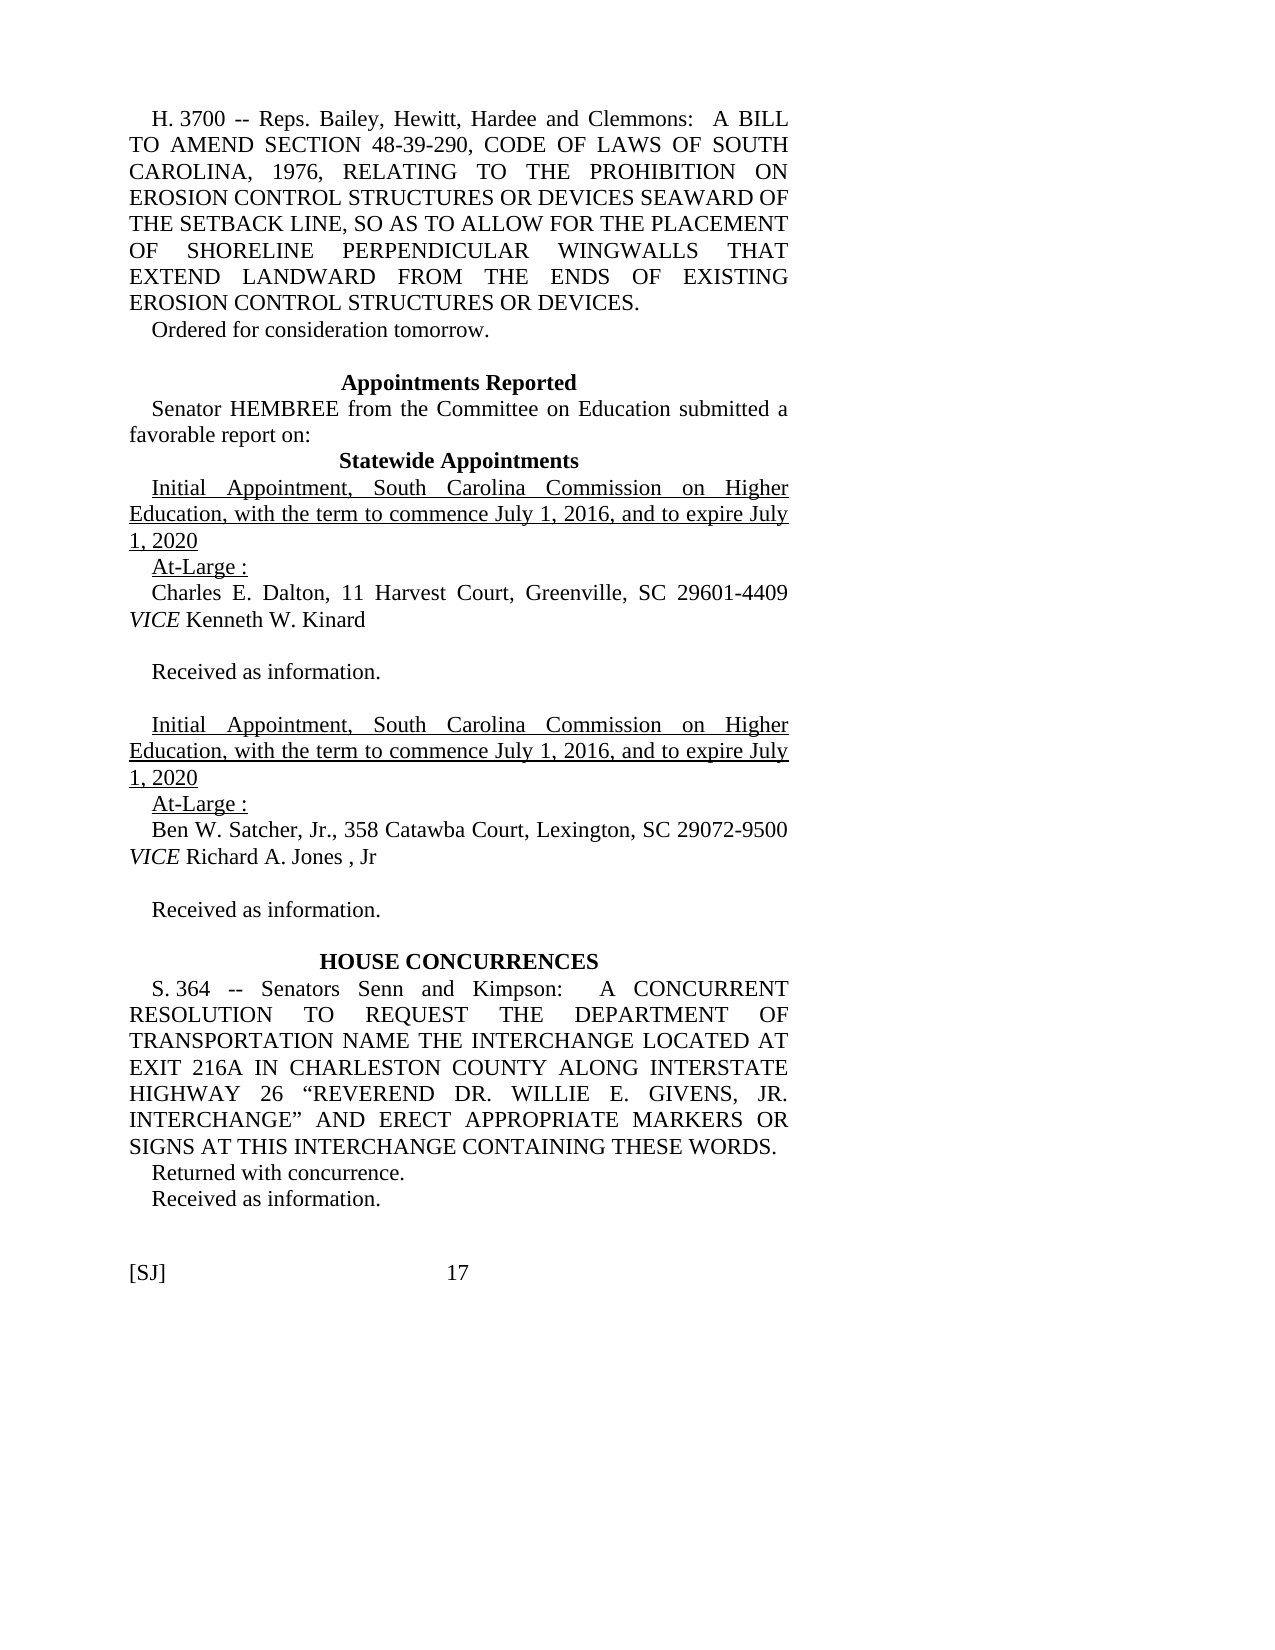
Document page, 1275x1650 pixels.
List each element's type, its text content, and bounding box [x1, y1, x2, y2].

text Initial Appointment, South Carolina Commission on Higher Education, with the term to commence July 1, 2016, and to expire July 1, 2020 [129, 762, 789, 790]
text Initial Appointment, South Carolina Commission on Higher Education, with the term to commence July 1, 2016, and to expire July 1, 2020 [129, 524, 789, 553]
text Initial Appointment, South Carolina Commission on Higher Education, with the term to commence July 1, 2016, and to expire July 1, 2020 [129, 711, 789, 760]
text Statewide Appointments [129, 448, 789, 474]
text Senator HEMBREE from the Committee on Education submitted a favorable report on: [129, 395, 789, 448]
text Ordered for consideration tomorrow. [129, 316, 789, 342]
text H. 3700 -- Reps. Bailey, Hewitt, Hardee and Clemmons: A BILL TO AMEND SECTION 48-39-290, CODE OF LAWS OF SOUTH CAROLINA, 1976, RELATING TO THE PROHIBITION ON EROSION CONTROL STRUCTURES OR DEVICES SEAWARD OF THE SETBACK LINE, SO AS TO ALLOW FOR THE PLACEMENT OF SHORELINE PERPENDICULAR WINGWALLS THAT EXTEND LANDWARD FROM THE ENDS OF EXISTING EROSION CONTROL STRUCTURES OR DEVICES. [129, 105, 789, 316]
text Returned with concurrence. [129, 1159, 789, 1186]
text At-Large : [129, 790, 789, 817]
text Ben W. Satcher, Jr., 358 Catawba Court, Lexington, SC 29072-9500 VICE Richard A. Jones , Jr [129, 817, 789, 869]
text Initial Appointment, South Carolina Commission on Higher Education, with the term to commence July 1, 2016, and to expire July 1, 2020 [129, 474, 789, 523]
text Charles E. Dalton, 11 Harvest Court, Greenville, SC 29601-4409 VICE Kenneth W. Kinard [129, 579, 789, 632]
text Received as information. [129, 1186, 789, 1212]
text HOUSE CONCURRENCES [129, 948, 789, 975]
text Received as information. [129, 896, 789, 922]
text Appointments Reported [129, 368, 789, 395]
text S. 364 -- Senators Senn and Kimpson: A CONCURRENT RESOLUTION TO REQUEST THE DEPARTMENT OF TRANSPORTATION NAME THE INTERCHANGE LOCATED AT EXIT 216A IN CHARLESTON COUNTY ALONG INTERSTATE HIGHWAY 26 “REVEREND DR. WILLIE E. GIVENS, JR. INTERCHANGE” AND ERECT APPROPRIATE MARKERS OR SIGNS AT THIS INTERCHANGE CONTAINING THESE WORDS. [129, 975, 789, 1159]
text Received as information. [129, 658, 789, 685]
text At-Large : [129, 553, 789, 579]
